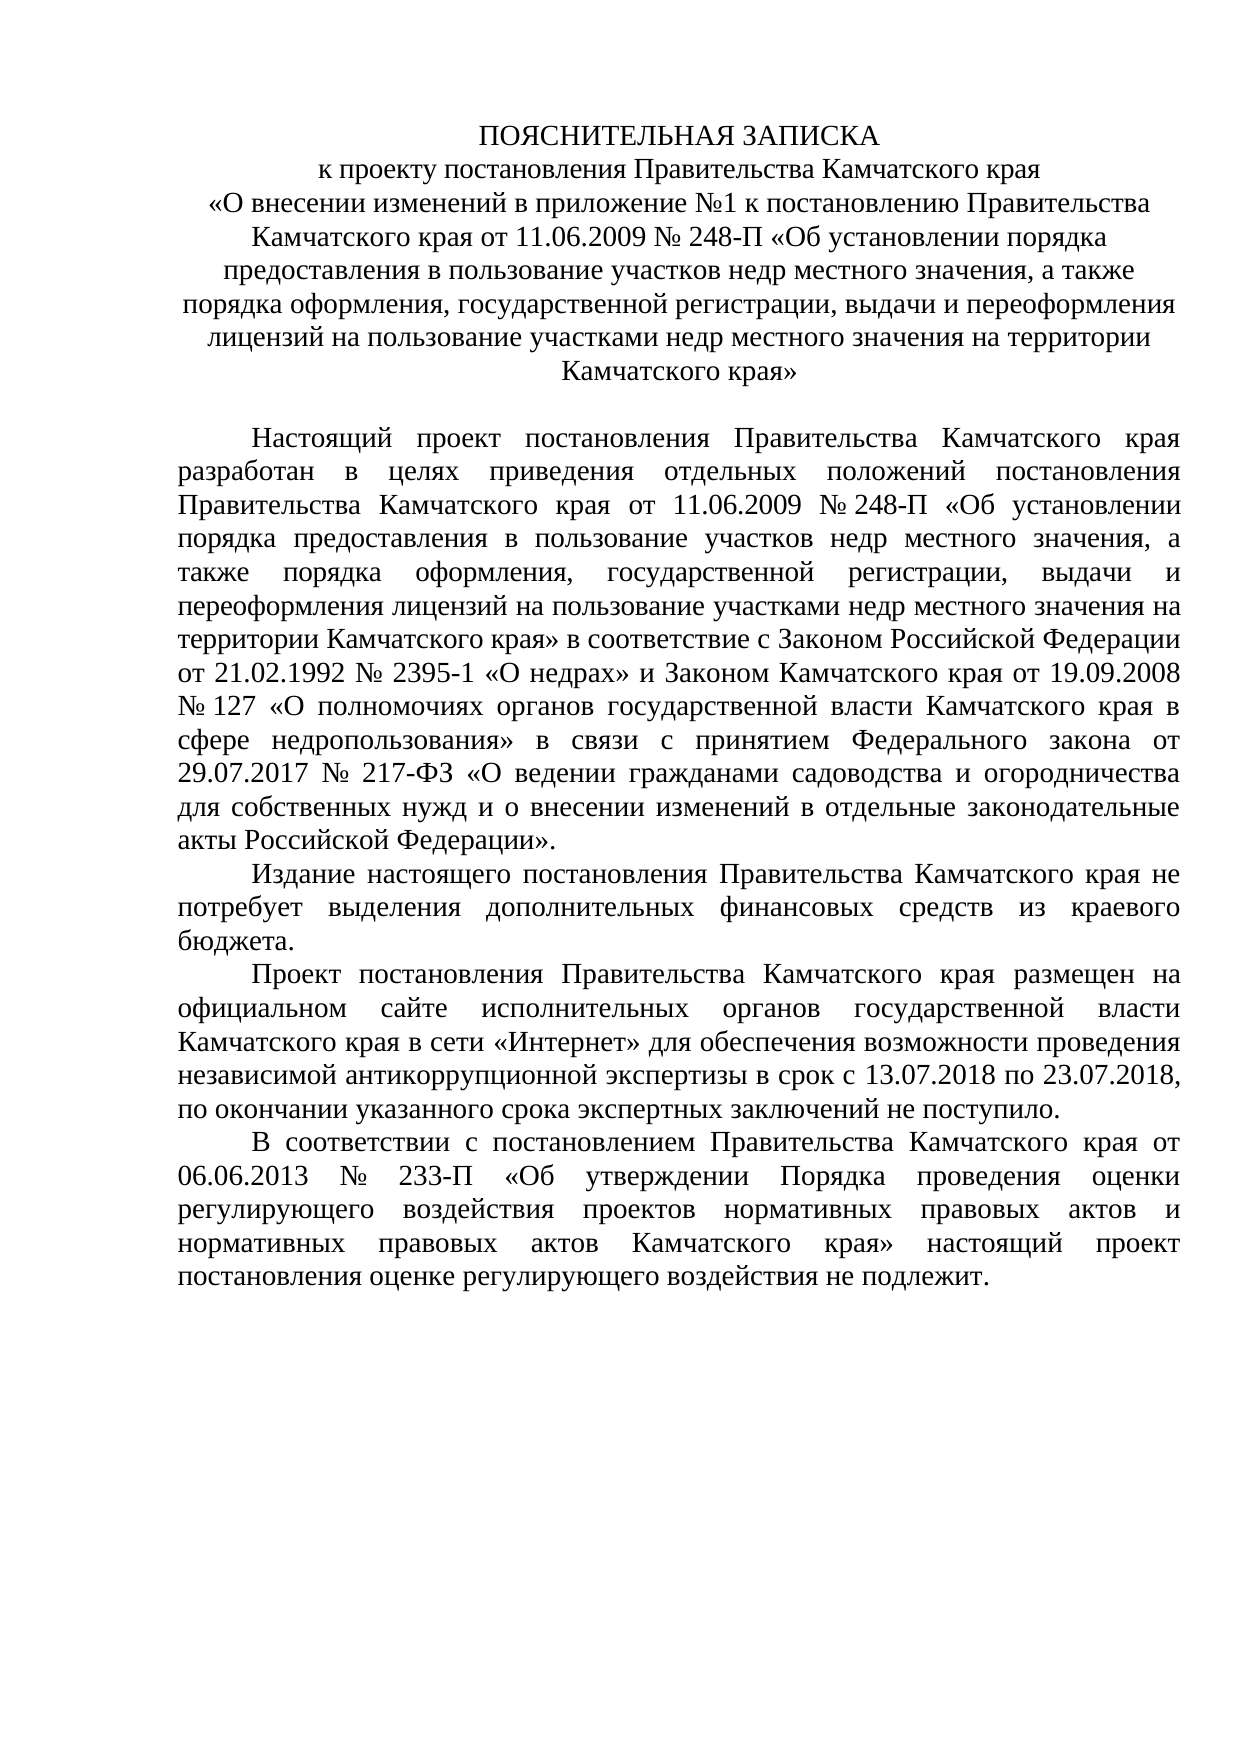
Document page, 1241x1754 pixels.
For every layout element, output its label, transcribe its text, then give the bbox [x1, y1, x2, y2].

text В соответствии с постановлением Правительства Камчатского края от 06.06.2013 № 233-П «Об утверждении Порядка проведения оценки регулирующего воздействия проектов нормативных правовых актов и нормативных правовых актов Камчатского края» настоящий проект постановления оценке регулирующего воздействия не подлежит. [177, 1124, 1181, 1292]
text ПОЯСНИТЕЛЬНАЯ ЗАПИСКА [177, 118, 1181, 152]
text Издание настоящего постановления Правительства Камчатского края не потребует выделения дополнительных финансовых средств из краевого бюджета. [177, 856, 1181, 957]
text «О внесении изменений в приложение №1 к постановлению Правительства Камчатского края от 11.06.2009 № 248-П «Об установлении порядка предоставления в пользование участков недр местного значения, а также порядка оформления, государственной регистрации, выдачи и переоформления лицензий на пользование участками недр местного значения на территории Камчатского края» [177, 185, 1181, 386]
text Проект постановления Правительства Камчатского края размещен на официальном сайте исполнительных органов государственной власти Камчатского края в сети «Интернет» для обеспечения возможности проведения независимой антикоррупционной экспертизы в срок с 13.07.2018 по 23.07.2018, по окончании указанного срока экспертных заключений не поступило. [177, 957, 1181, 1124]
text Настоящий проект постановления Правительства Камчатского края разработан в целях приведения отдельных положений постановления Правительства Камчатского края от 11.06.2009 № 248-П «Об установлении порядка предоставления в пользование участков недр местного значения, а также порядка оформления, государственной регистрации, выдачи и переоформления лицензий на пользование участками недр местного значения на территории Камчатского края» в соответствие с Законом Российской Федерации от 21.02.1992 № 2395-1 «О недрах» и Законом Камчатского края от 19.09.2008 № 127 «О полномочиях органов государственной власти Камчатского края в сфере недропользования» в связи с принятием Федерального закона от 29.07.2017 № 217-ФЗ «О ведении гражданами садоводства и огородничества для собственных нужд и о внесении изменений в отдельные законодательные акты Российской Федерации». [177, 420, 1181, 856]
text к проекту постановления Правительства Камчатского края [177, 152, 1181, 185]
